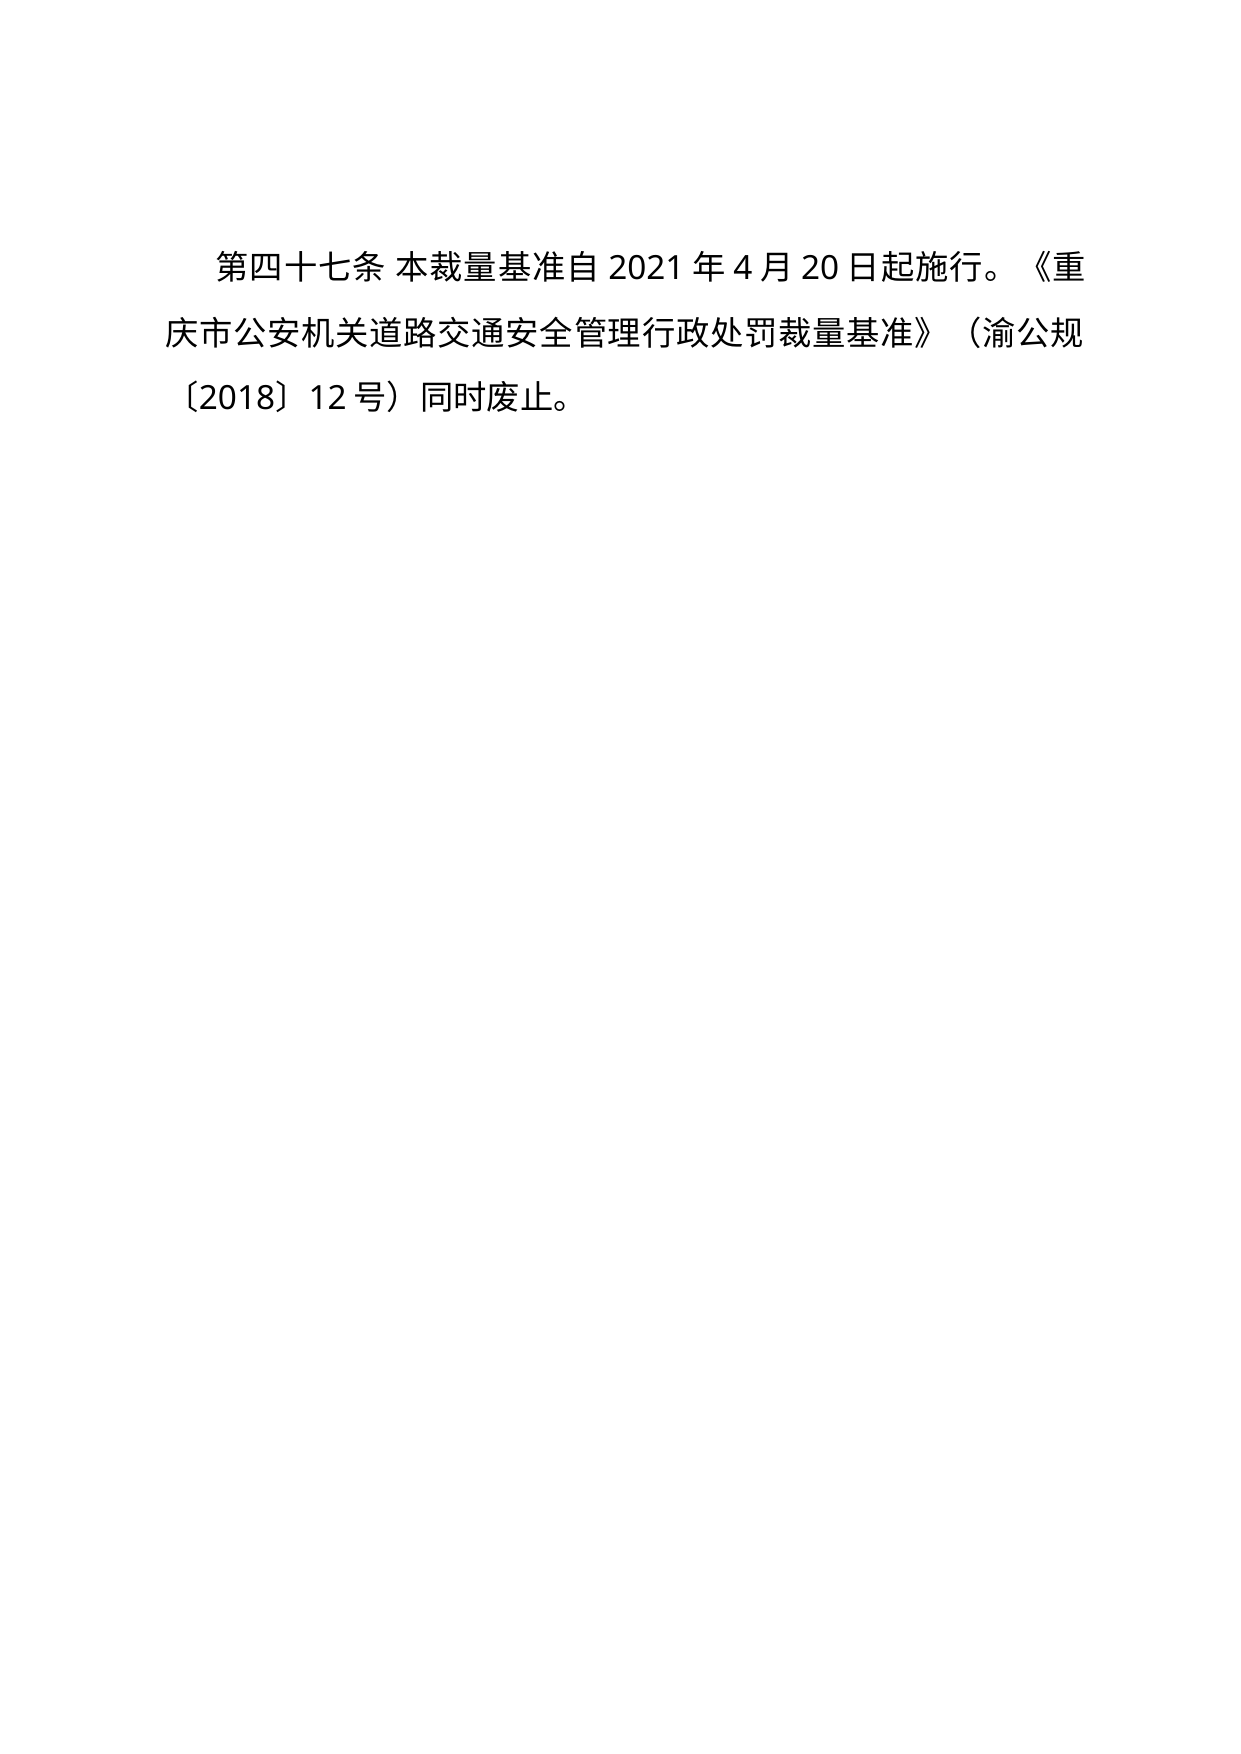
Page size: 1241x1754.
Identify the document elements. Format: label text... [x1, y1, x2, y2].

text 第四十七条 本裁量基准自2021年4月20日起施行。《重庆市公安机关道路交通安全管理行政处罚裁量基准》（渝公规〔2018〕12号）同时废止。 [165, 233, 1087, 428]
